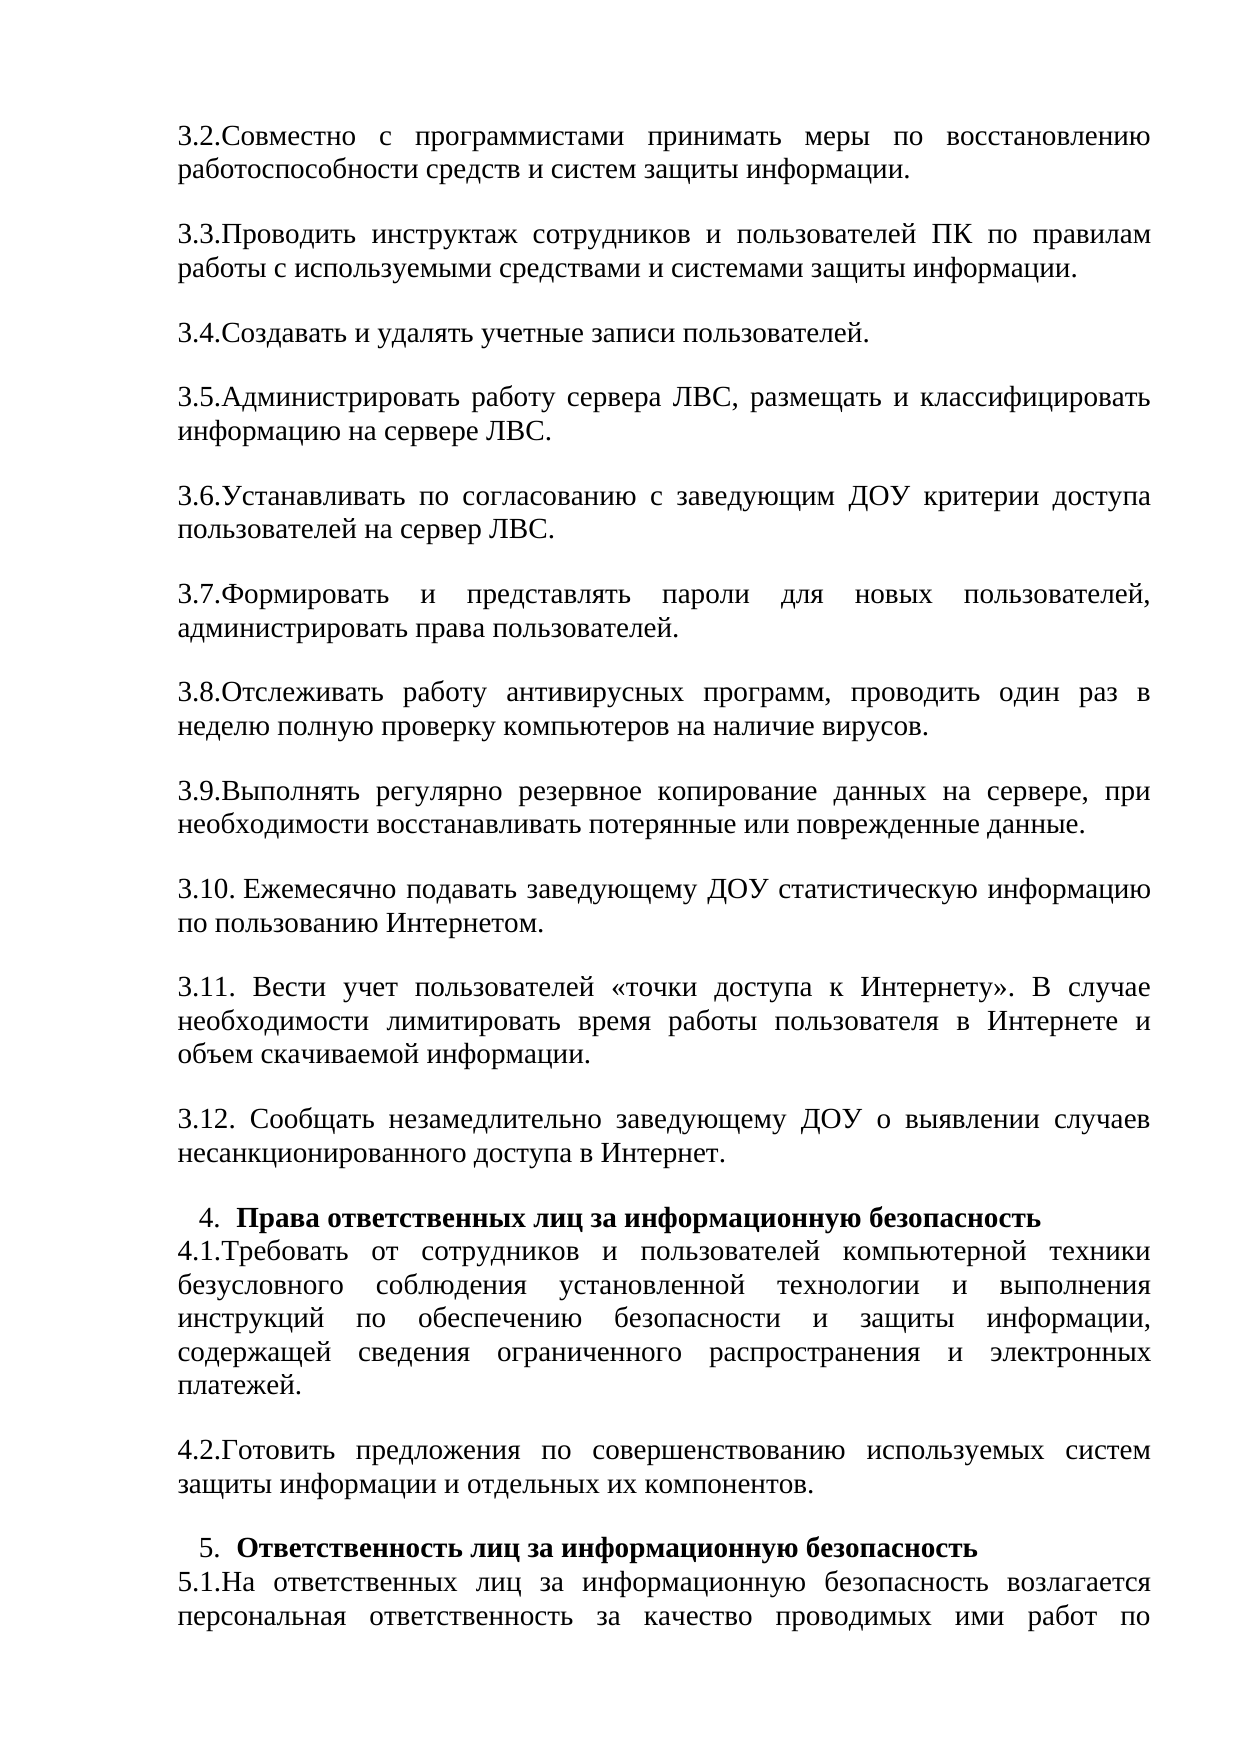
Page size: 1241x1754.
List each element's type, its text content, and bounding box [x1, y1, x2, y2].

text 3.11. Вести учет пользователей «точки доступа к Интернету». В случае необходимости лимитировать время работы пользователя в Интернете и объем скачиваемой информации. [177, 969, 1152, 1070]
text 3.5.Администрировать работу сервера ЛВС, размещать и классифицировать информацию на сервере ЛВС. [177, 379, 1152, 447]
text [177, 1564, 1152, 1631]
text 3.9.Выполнять регулярно резервное копирование данных на сервере, при необходимости восстанавливать потерянные или поврежденные данные. [177, 773, 1152, 840]
text 3.8.Отслеживать работу антивирусных программ, проводить один раз в неделю полную проверку компьютеров на наличие вирусов. [177, 674, 1152, 742]
text 3.7.Формировать и представлять пароли для новых пользователей, администрировать права пользователей. [177, 576, 1152, 643]
text 3.3.Проводить инструктаж сотрудников и пользователей ПК по правилам работы с используемыми средствами и системами защиты информации. [177, 216, 1152, 283]
text 3.12. Сообщать незамедлительно заведующему ДОУ о выявлении случаев несанкционированного доступа в Интернет. [177, 1101, 1152, 1168]
text 4.1.Требовать от сотрудников и пользователей компьютерной техники безусловного соблюдения установленной технологии и выполнения инструкций по обеспечению безопасности и защиты информации, содержащей сведения ограниченного распространения и электронных платежей. [177, 1233, 1152, 1401]
text 3.10. Ежемесячно подавать заведующему ДОУ статистическую информацию по пользованию Интернетом. [177, 871, 1152, 938]
text 3.6.Устанавливать по согласованию с заведующим ДОУ критерии доступа пользователей на сервер ЛВС. [177, 478, 1152, 545]
text 3.4.Создавать и удалять учетные записи пользователей. [177, 315, 1152, 348]
text 4.2.Готовить предложения по совершенствованию используемых систем защиты информации и отдельных их компонентов. [177, 1432, 1152, 1499]
text 3.2.Совместно с программистами принимать меры по восстановлению работоспособности средств и систем защиты информации. [177, 118, 1152, 185]
list Права ответственных лиц за информационную безопасность [198, 1200, 1152, 1233]
list Ответственность лиц за информационную безопасность [198, 1531, 1152, 1564]
